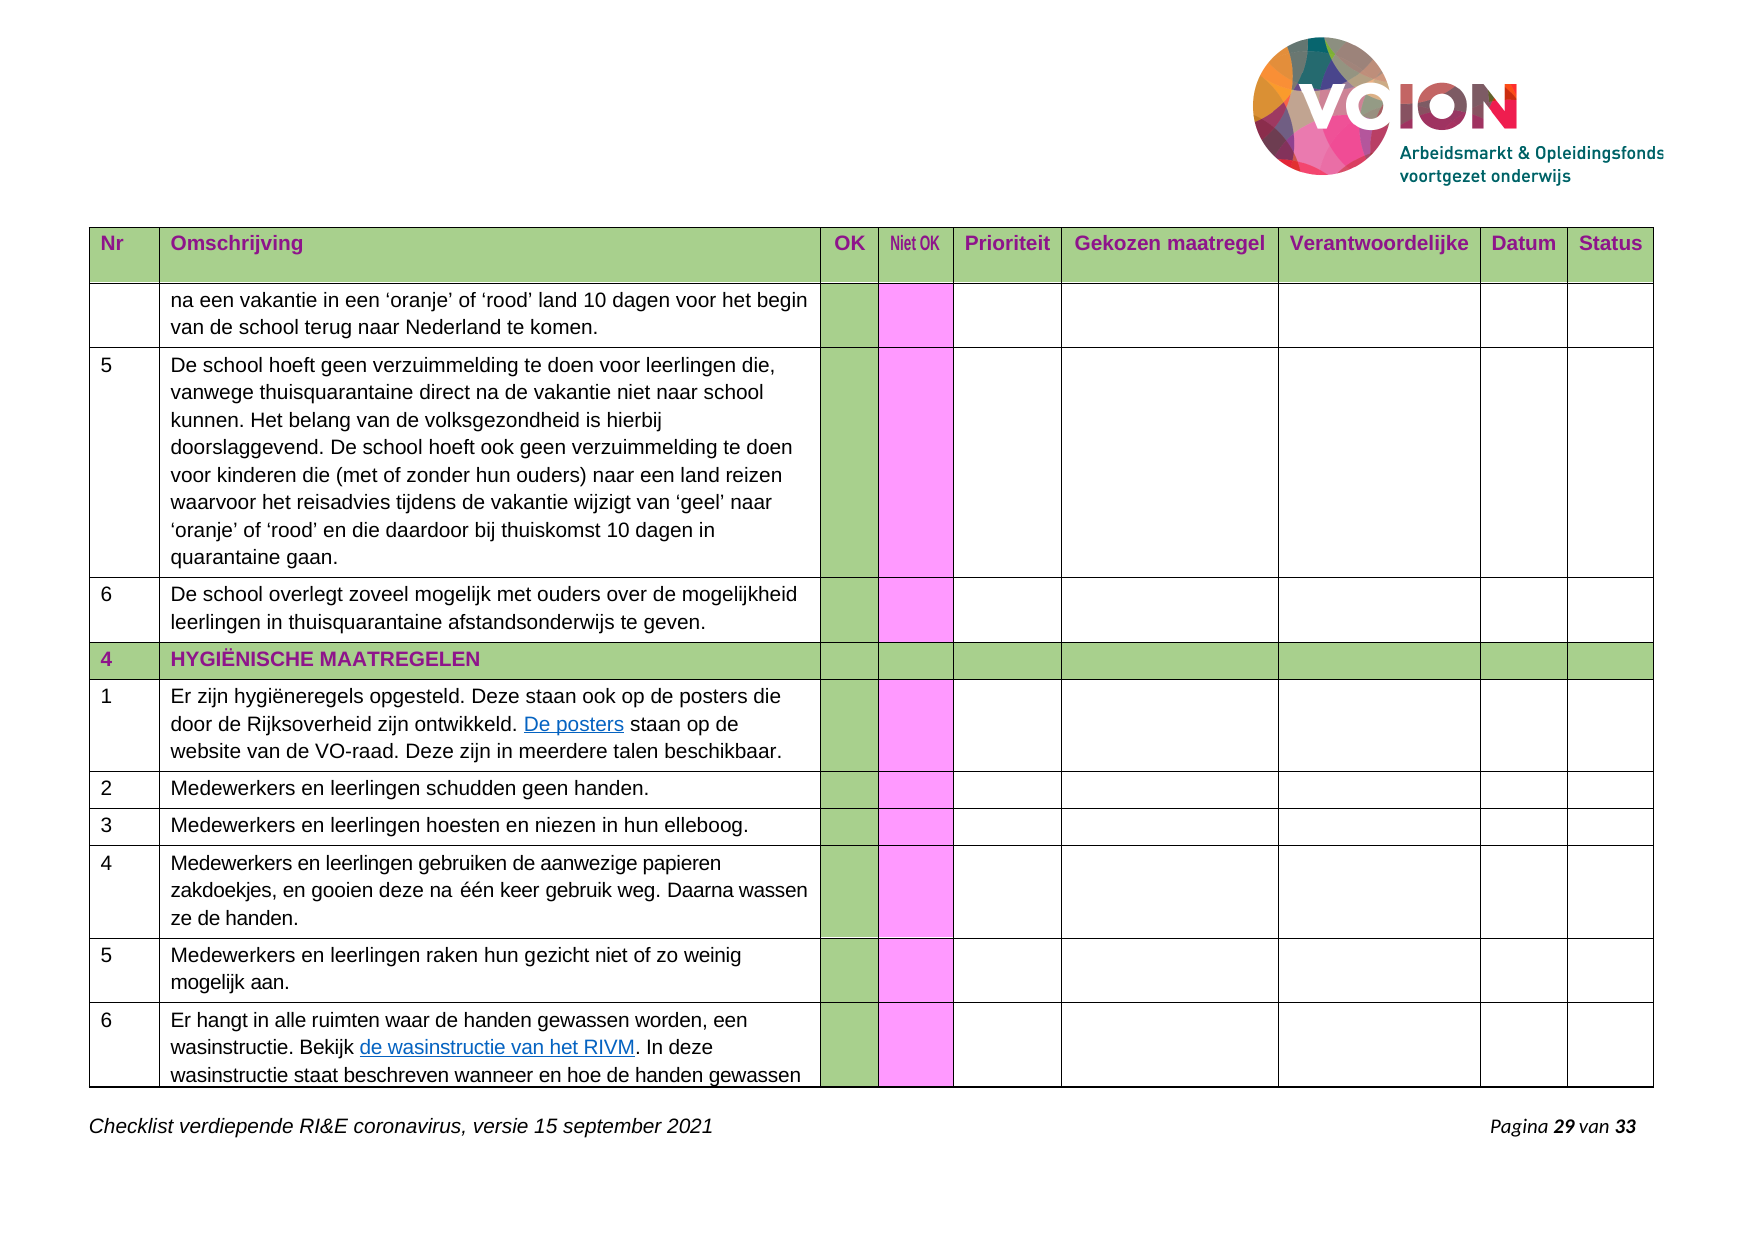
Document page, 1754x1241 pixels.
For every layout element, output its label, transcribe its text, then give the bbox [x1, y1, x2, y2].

table_cell [821, 578, 878, 642]
table_cell [954, 809, 1061, 845]
table_cell 6 [90, 578, 159, 642]
table_cell [1481, 809, 1567, 845]
table_cell [879, 809, 953, 845]
table_cell [1568, 680, 1653, 771]
table_cell [1568, 809, 1653, 845]
table_header OK [821, 228, 878, 282]
picture [1251, 33, 1663, 187]
table_cell [879, 578, 953, 642]
table_cell [1481, 772, 1567, 808]
table_cell [1568, 772, 1653, 808]
table_cell [879, 846, 953, 937]
table_cell [1279, 939, 1480, 1002]
table_cell 3 [90, 809, 159, 845]
table_cell 5 [90, 939, 159, 1002]
table_cell [1568, 578, 1653, 642]
table_cell [879, 772, 953, 808]
table_cell [821, 348, 878, 577]
table_cell [821, 1003, 878, 1086]
table_cell [954, 1003, 1061, 1086]
table_cell [821, 809, 878, 845]
table_cell [1568, 1003, 1653, 1086]
table_cell [1279, 772, 1480, 808]
table_cell 6 [90, 1003, 159, 1086]
table_cell [954, 772, 1061, 808]
table_cell [1062, 809, 1278, 845]
table_cell [821, 939, 878, 1002]
table_cell [954, 284, 1061, 347]
table_header Gekozen maatregel [1062, 228, 1278, 282]
table_cell [1062, 846, 1278, 937]
table_cell [1568, 643, 1653, 679]
table_cell [1062, 348, 1278, 577]
table_cell [821, 284, 878, 347]
table_cell [879, 680, 953, 771]
table_cell [1279, 1003, 1480, 1086]
table_cell [954, 680, 1061, 771]
table_header Niet OK [879, 228, 953, 282]
table_cell 4 [90, 643, 159, 679]
table_cell [1481, 284, 1567, 347]
table_cell [954, 846, 1061, 937]
table_header Datum [1481, 228, 1567, 282]
table_cell Medewerkers en leerlingen gebruiken de aanwezige papieren zakdoekjes, en gooien deze na één keer gebruik weg. Daarna wassen ze de handen. [160, 846, 820, 937]
table_cell [821, 772, 878, 808]
table_cell [821, 643, 878, 679]
table_header Status [1568, 228, 1653, 282]
table_cell [821, 680, 878, 771]
table_cell Medewerkers en leerlingen schudden geen handen. [160, 772, 820, 808]
table_cell [954, 643, 1061, 679]
table_header Verantwoordelijke [1279, 228, 1480, 282]
table_cell [1481, 939, 1567, 1002]
table_cell 4 [90, 846, 159, 937]
table_cell [954, 348, 1061, 577]
table_cell [1279, 680, 1480, 771]
table_cell [1062, 1003, 1278, 1086]
table_cell [1481, 846, 1567, 937]
table_cell 1 [90, 680, 159, 771]
table_cell [1568, 284, 1653, 347]
table_cell [879, 1003, 953, 1086]
table_cell [1279, 578, 1480, 642]
table_cell De school hoeft geen verzuimmelding te doen voor leerlingen die, vanwege thuisquarantaine direct na de vakantie niet naar school kunnen. Het belang van de volksgezondheid is hierbij doorslaggevend. De school hoeft ook geen verzuimmelding te doen voor kinderen die (met of zonder hun ouders) naar een land reizen waarvoor het reisadvies tijdens de vakantie wijzigt van ‘geel’ naar ‘oranje’ of ‘rood’ en die daardoor bij thuiskomst 10 dagen in quarantaine gaan. [160, 348, 820, 577]
table_cell [1062, 772, 1278, 808]
table_cell [954, 939, 1061, 1002]
table_cell [954, 578, 1061, 642]
table_cell Medewerkers en leerlingen raken hun gezicht niet of zo weinig mogelijk aan. [160, 939, 820, 1002]
table_cell 4 [90, 284, 159, 347]
table_cell [1279, 846, 1480, 937]
table_cell [879, 643, 953, 679]
table_cell Medewerkers en leerlingen hoesten en niezen in hun elleboog. [160, 809, 820, 845]
table_cell [1279, 809, 1480, 845]
table_cell [879, 939, 953, 1002]
table_cell [1481, 578, 1567, 642]
table_cell [1568, 348, 1653, 577]
table_header Nr [90, 228, 159, 282]
table_cell [1279, 643, 1480, 679]
table_cell [1481, 1003, 1567, 1086]
table_cell [1279, 348, 1480, 577]
table_cell [879, 284, 953, 347]
table_cell [1062, 939, 1278, 1002]
table_cell [1481, 643, 1567, 679]
table_cell [1062, 643, 1278, 679]
table_cell [1481, 348, 1567, 577]
table_cell [1481, 680, 1567, 771]
table_cell [1568, 846, 1653, 937]
table_cell 2 [90, 772, 159, 808]
table_cell [1062, 578, 1278, 642]
table_cell 5 [90, 348, 159, 577]
table_cell Er zijn hygiëneregels opgesteld. Deze staan ook op de posters die door de Rijksoverheid zijn ontwikkeld. De posters staan op de website van de VO-raad. Deze zijn in meerdere talen beschikbaar. [160, 680, 820, 771]
table_header Prioriteit [954, 228, 1061, 282]
table_cell De school overlegt zoveel mogelijk met ouders over de mogelijkheid leerlingen in thuisquarantaine afstandsonderwijs te geven. [160, 578, 820, 642]
table_cell [1062, 284, 1278, 347]
table_cell [1062, 680, 1278, 771]
table_cell [821, 846, 878, 937]
table_header Omschrijving [160, 228, 820, 282]
table_cell HYGIËNISCHE MAATREGELEN [160, 643, 820, 679]
table_cell [1279, 284, 1480, 347]
table_cell [1568, 939, 1653, 1002]
table_cell [879, 348, 953, 577]
